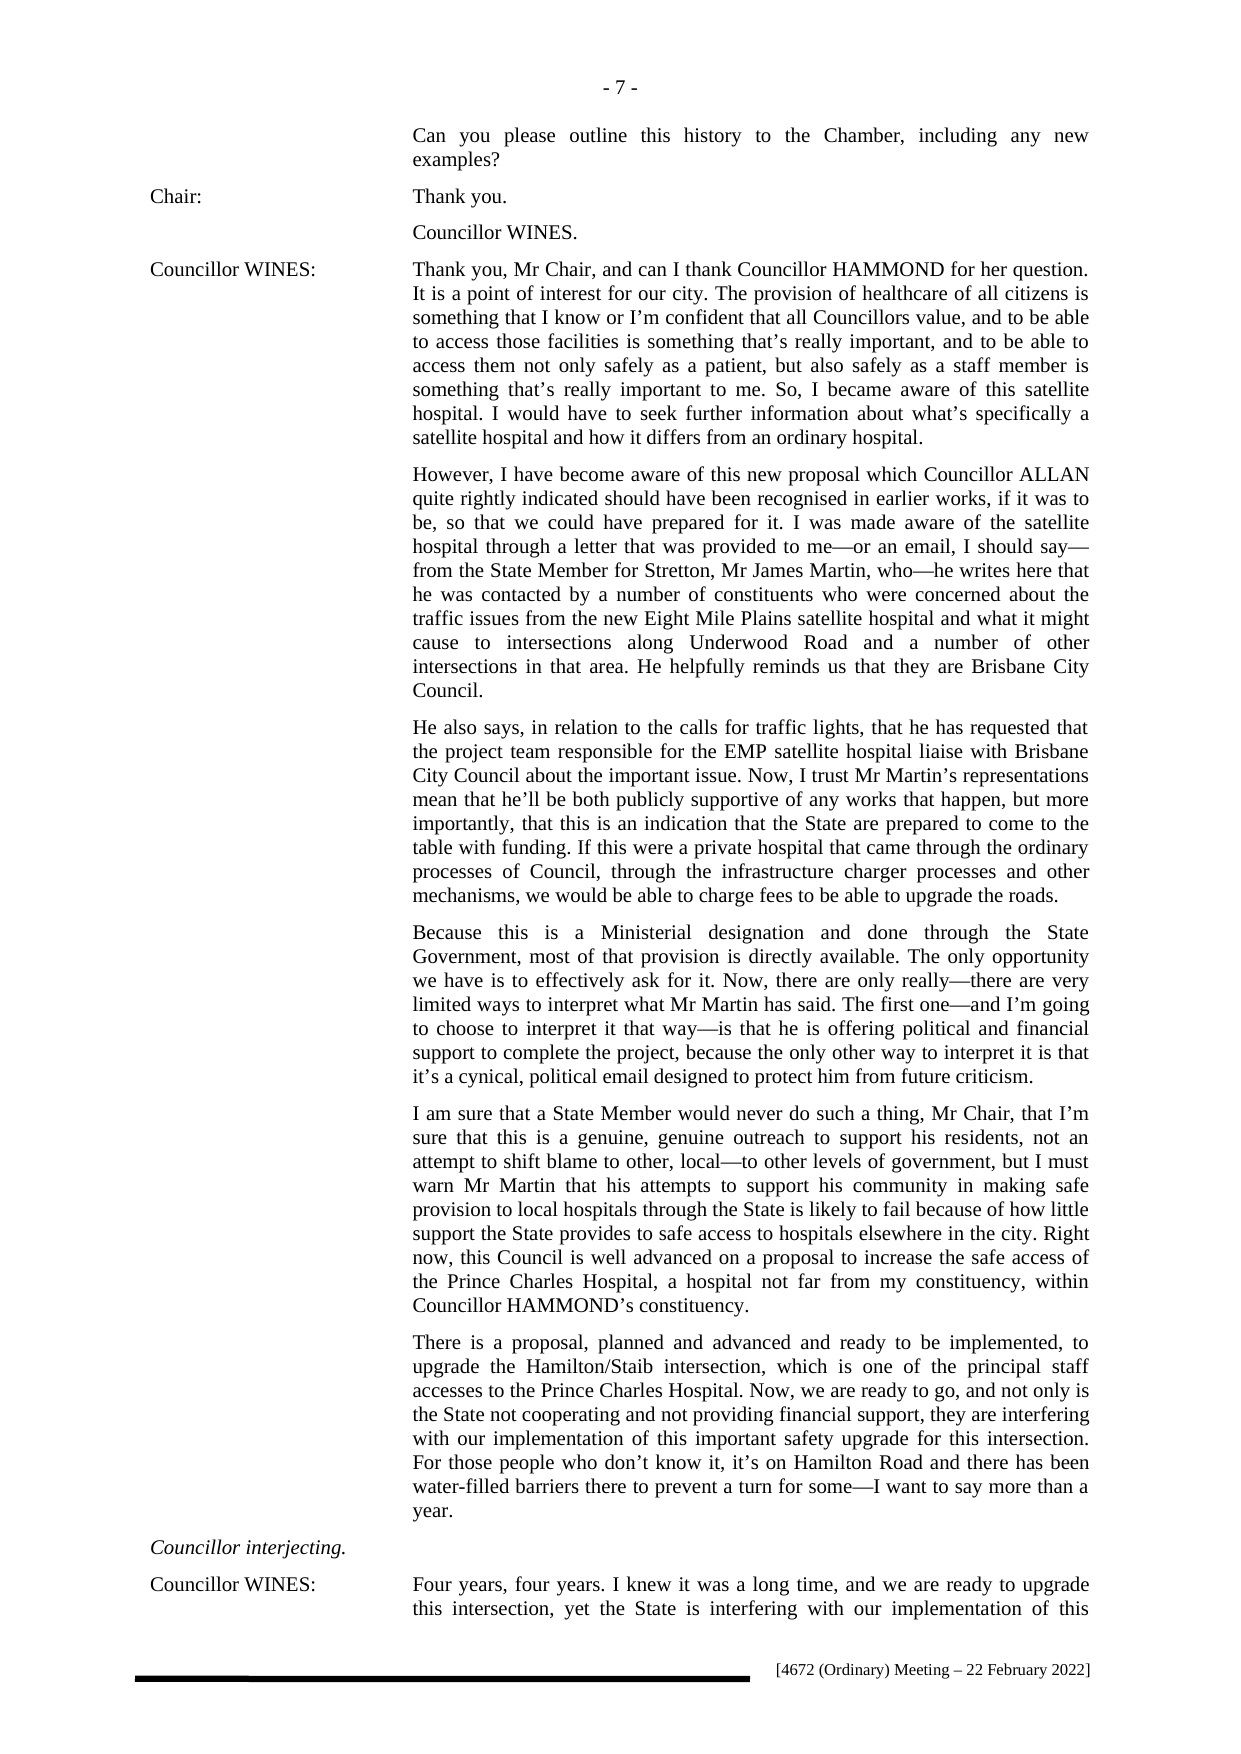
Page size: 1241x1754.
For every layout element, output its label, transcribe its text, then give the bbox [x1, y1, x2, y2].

text Chair: Thank you. [150, 184, 1090, 208]
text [150, 123, 1090, 171]
text Councillor WINES. [150, 220, 1090, 244]
text Councillor WINES: Thank you, Mr Chair, and can I thank Councillor HAMMOND for her question. It is a point of interest for our city. The provision of healthcare of all citizens is something that I know or I’m confident that all Councillors value, and to be able to access those facilities is something that’s really important, and to be able to access them not only safely as a patient, but also safely as a staff member is something that’s really important to me. So, I became aware of this satellite hospital. I would have to seek further information about what’s specifically a satellite hospital and how it differs from an ordinary hospital. [150, 257, 1090, 449]
text However, I have become aware of this new proposal which Councillor ALLAN quite rightly indicated should have been recognised in earlier works, if it was to be, so that we could have prepared for it. I was made aware of the satellite hospital through a letter that was provided to me—or an email, I should say—from the State Member for Stretton, Mr James Martin, who—he writes here that he was contacted by a number of constituents who were concerned about the traffic issues from the new Eight Mile Plains satellite hospital and what it might cause to intersections along Underwood Road and a number of other intersections in that area. He helpfully reminds us that they are Brisbane City Council. [150, 462, 1090, 702]
text Councillor interjecting. [150, 1535, 1090, 1559]
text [150, 1572, 1090, 1620]
text He also says, in relation to the calls for traffic lights, that he has requested that the project team responsible for the EMP satellite hospital liaise with Brisbane City Council about the important issue. Now, I trust Mr Martin’s representations mean that he’ll be both publicly supportive of any works that happen, but more importantly, that this is an indication that the State are prepared to come to the table with funding. If this were a private hospital that came through the ordinary processes of Council, through the infrastructure charger processes and other mechanisms, we would be able to charge fees to be able to upgrade the roads. [150, 715, 1090, 907]
text There is a proposal, planned and advanced and ready to be implemented, to upgrade the Hamilton/Staib intersection, which is one of the principal staff accesses to the Prince Charles Hospital. Now, we are ready to go, and not only is the State not cooperating and not providing financial support, they are interfering with our implementation of this important safety upgrade for this intersection. For those people who don’t know it, it’s on Hamilton Road and there has been water-filled barriers there to prevent a turn for some—I want to say more than a year. [150, 1330, 1090, 1522]
text Because this is a Ministerial designation and done through the State Government, most of that provision is directly available. The only opportunity we have is to effectively ask for it. Now, there are only really—there are very limited ways to interpret what Mr Martin has said. The first one—and I’m going to choose to interpret it that way—is that he is offering political and financial support to complete the project, because the only other way to interpret it is that it’s a cynical, political email designed to protect him from future criticism. [150, 920, 1090, 1088]
text I am sure that a State Member would never do such a thing, Mr Chair, that I’m sure that this is a genuine, genuine outreach to support his residents, not an attempt to shift blame to other, local—to other levels of government, but I must warn Mr Martin that his attempts to support his community in making safe provision to local hospitals through the State is likely to fail because of how little support the State provides to safe access to hospitals elsewhere in the city. Right now, this Council is well advanced on a proposal to increase the safe access of the Prince Charles Hospital, a hospital not far from my constituency, within Councillor HAMMOND’s constituency. [150, 1101, 1090, 1317]
